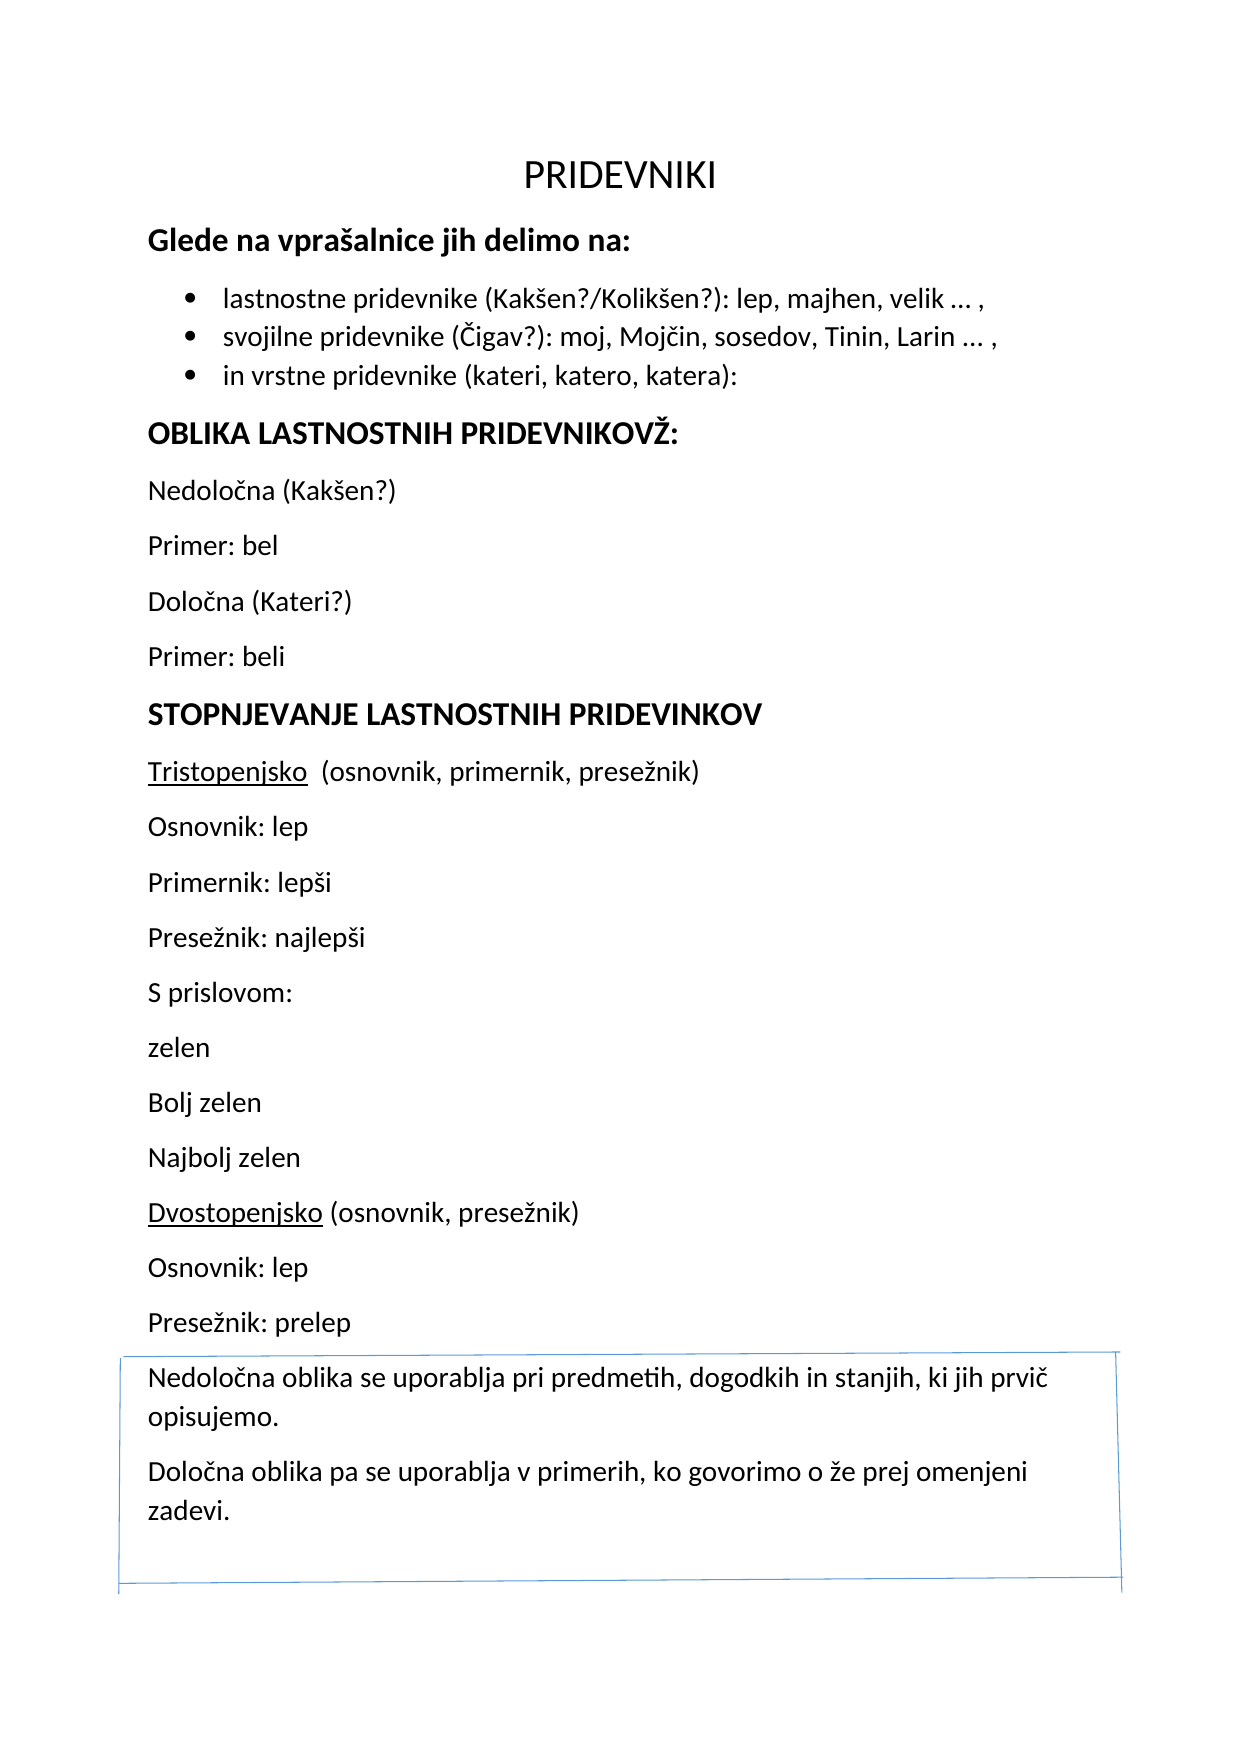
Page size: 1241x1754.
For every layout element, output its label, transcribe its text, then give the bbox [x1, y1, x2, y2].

text Presežnik: najlepši [148, 919, 1093, 954]
list lastnostne pridevnike (Kakšen?/Kolikšen?): lep, majhen, velik … , [185, 280, 1093, 315]
text Določna (Kateri?) [148, 583, 1093, 618]
text STOPNJEVANJE LASTNOSTNIH PRIDEVINKOV [148, 693, 1093, 733]
text Nedoločna oblika se uporablja pri predmetih, dogodkih in stanjih, ki jih prvič opisujemo. [148, 1359, 1093, 1434]
text S prislovom: [148, 974, 1093, 1009]
list svojilne pridevnike (Čigav?): moj, Mojčin, sosedov, Tinin, Larin ... , [185, 318, 1093, 354]
text Primer: beli [148, 638, 1093, 673]
text Tristopenjsko (osnovnik, primernik, presežnik) [148, 753, 1093, 789]
text PRIDEVNIKI [148, 148, 1093, 198]
text Osnovnik: lep [148, 1249, 1093, 1285]
text Osnovnik: lep [148, 808, 1093, 844]
list in vrstne pridevnike (kateri, katero, katera): [185, 357, 1093, 392]
text Glede na vprašalnice jih delimo na: [148, 219, 1093, 260]
text Nedoločna (Kakšen?) [148, 472, 1093, 508]
text Najbolj zelen [148, 1139, 1093, 1175]
text Dvostopenjsko (osnovnik, presežnik) [148, 1194, 1093, 1230]
text zelen [148, 1029, 1093, 1064]
text Določna oblika pa se uporablja v primerih, ko govorimo o že prej omenjeni zadevi. [148, 1453, 1093, 1527]
text Bolj zelen [148, 1084, 1093, 1120]
text Presežnik: prelep [148, 1304, 1093, 1340]
text OBLIKA LASTNOSTNIH PRIDEVNIKOVŽ: [148, 412, 1093, 452]
text Primernik: lepši [148, 864, 1093, 899]
text Primer: bel [148, 527, 1093, 563]
